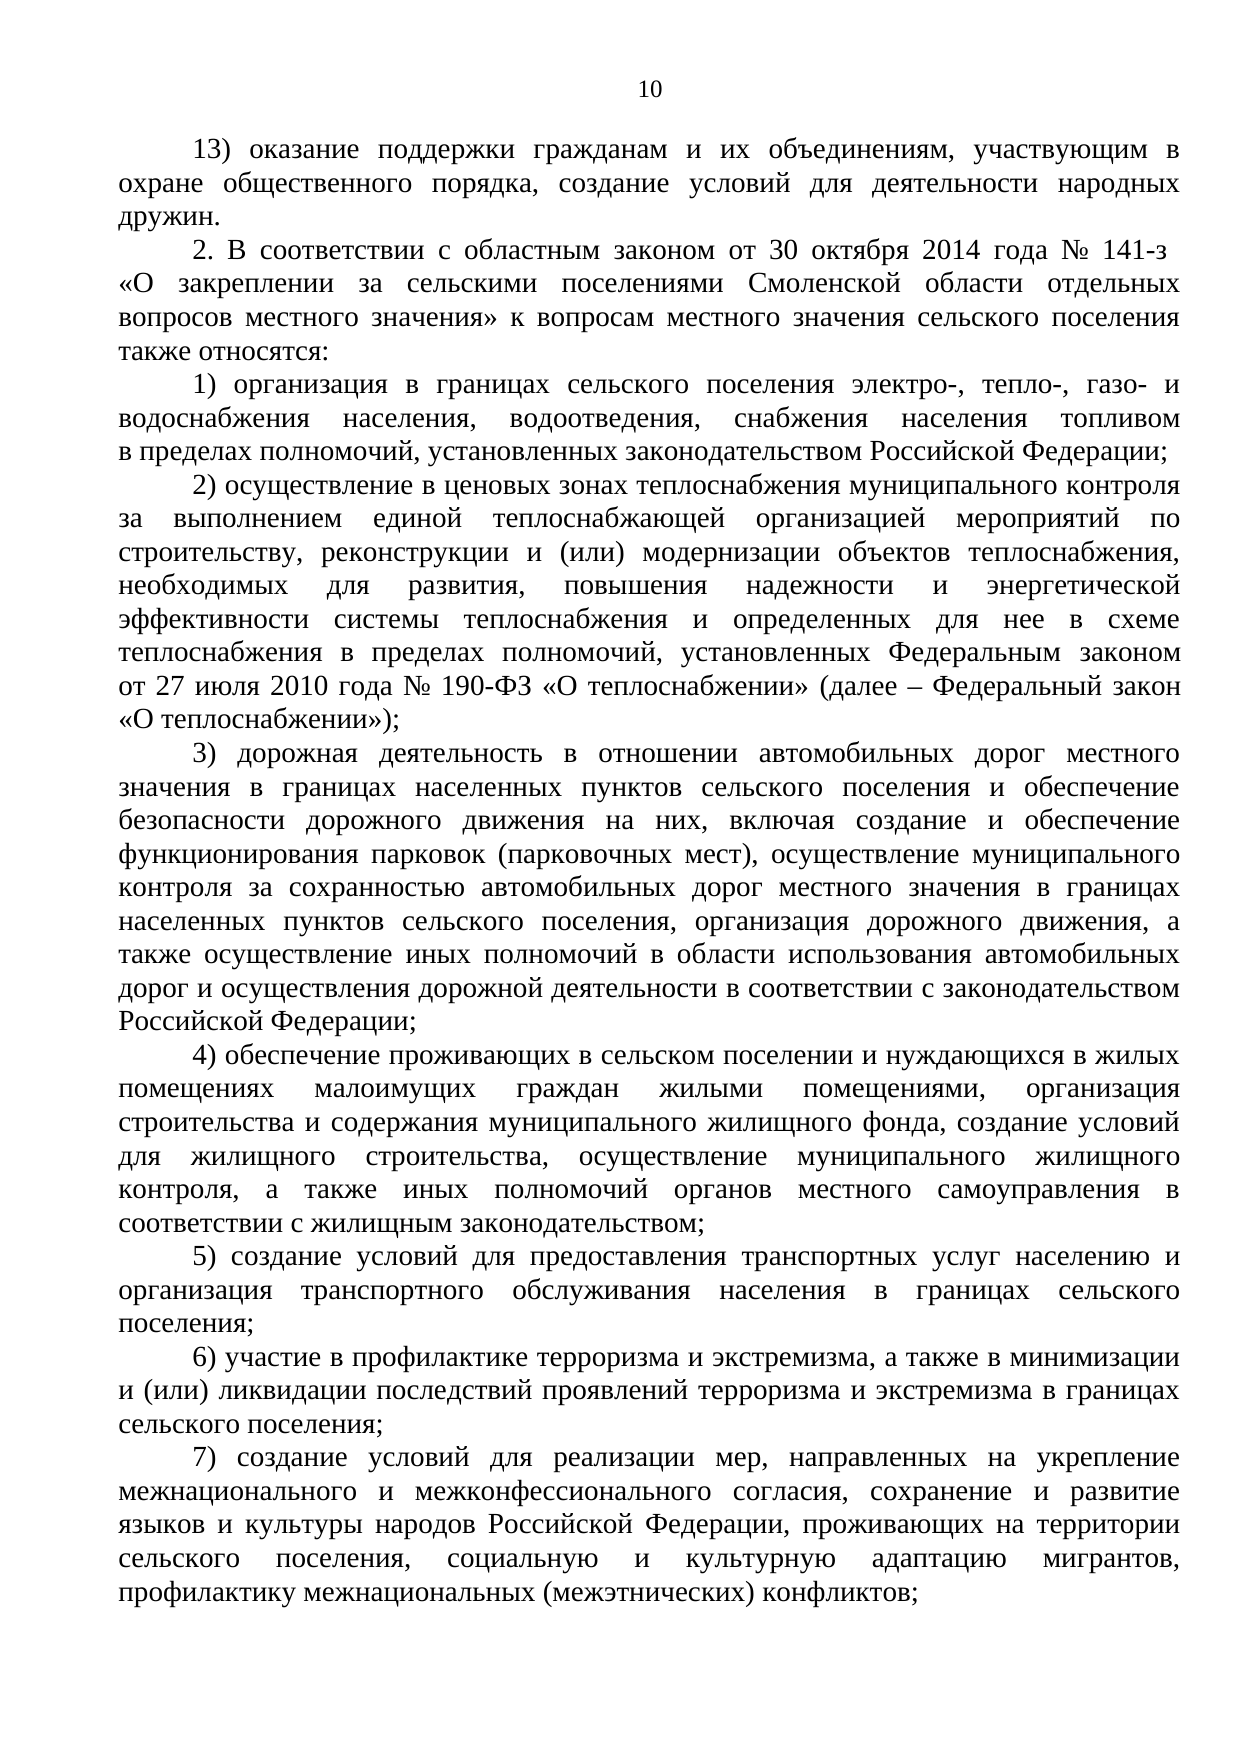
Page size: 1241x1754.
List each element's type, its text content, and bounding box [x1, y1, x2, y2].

text 4) обеспечение проживающих в сельском поселении и нуждающихся в жилых помещениях малоимущих граждан жилыми помещениями, организация строительства и содержания муниципального жилищного фонда, создание условий для жилищного строительства, осуществление муниципального жилищного контроля, а также иных полномочий органов местного самоуправления в соответствии с жилищным законодательством; [118, 1037, 1181, 1238]
text 13) оказание поддержки гражданам и их объединениям, участвующим в охране общественного порядка, создание условий для деятельности народных дружин. [118, 131, 1181, 232]
text 1) организация в границах сельского поселения электро-, тепло-, газо- и водоснабжения населения, водоотведения, снабжения населения топливом в пределах полномочий, установленных законодательством Российской Федерации; [118, 366, 1181, 467]
text 3) дорожная деятельность в отношении автомобильных дорог местного значения в границах населенных пунктов сельского поселения и обеспечение безопасности дорожного движения на них, включая создание и обеспечение функционирования парковок (парковочных мест), осуществление муниципального контроля за сохранностью автомобильных дорог местного значения в границах населенных пунктов сельского поселения, организация дорожного движения, а также осуществление иных полномочий в области использования автомобильных дорог и осуществления дорожной деятельности в соответствии с законодательством Российской Федерации; [118, 735, 1181, 1037]
text 2. В соответствии с областным законом от 30 октября 2014 года № 141-з «О закреплении за сельскими поселениями Смоленской области отдельных вопросов местного значения» к вопросам местного значения сельского поселения также относятся: [118, 232, 1181, 366]
text 2) осуществление в ценовых зонах теплоснабжения муниципального контроля за выполнением единой теплоснабжающей организацией мероприятий по строительству, реконструкции и (или) модернизации объектов теплоснабжения, необходимых для развития, повышения надежности и энергетической эффективности системы теплоснабжения и определенных для нее в схеме теплоснабжения в пределах полномочий, установленных Федеральным законом от 27 июля 2010 года № 190-ФЗ «О теплоснабжении» (далее – Федеральный закон «О теплоснабжении»); [118, 467, 1181, 735]
text 5) создание условий для предоставления транспортных услуг населению и организация транспортного обслуживания населения в границах сельского поселения; [118, 1238, 1181, 1339]
text 7) создание условий для реализации мер, направленных на укрепление межнационального и межконфессионального согласия, сохранение и развитие языков и культуры народов Российской Федерации, проживающих на территории сельского поселения, социальную и культурную адаптацию мигрантов, профилактику межнациональных (межэтнических) конфликтов; [118, 1439, 1181, 1607]
text 6) участие в профилактике терроризма и экстремизма, а также в минимизации и (или) ликвидации последствий проявлений терроризма и экстремизма в границах сельского поселения; [118, 1339, 1181, 1439]
